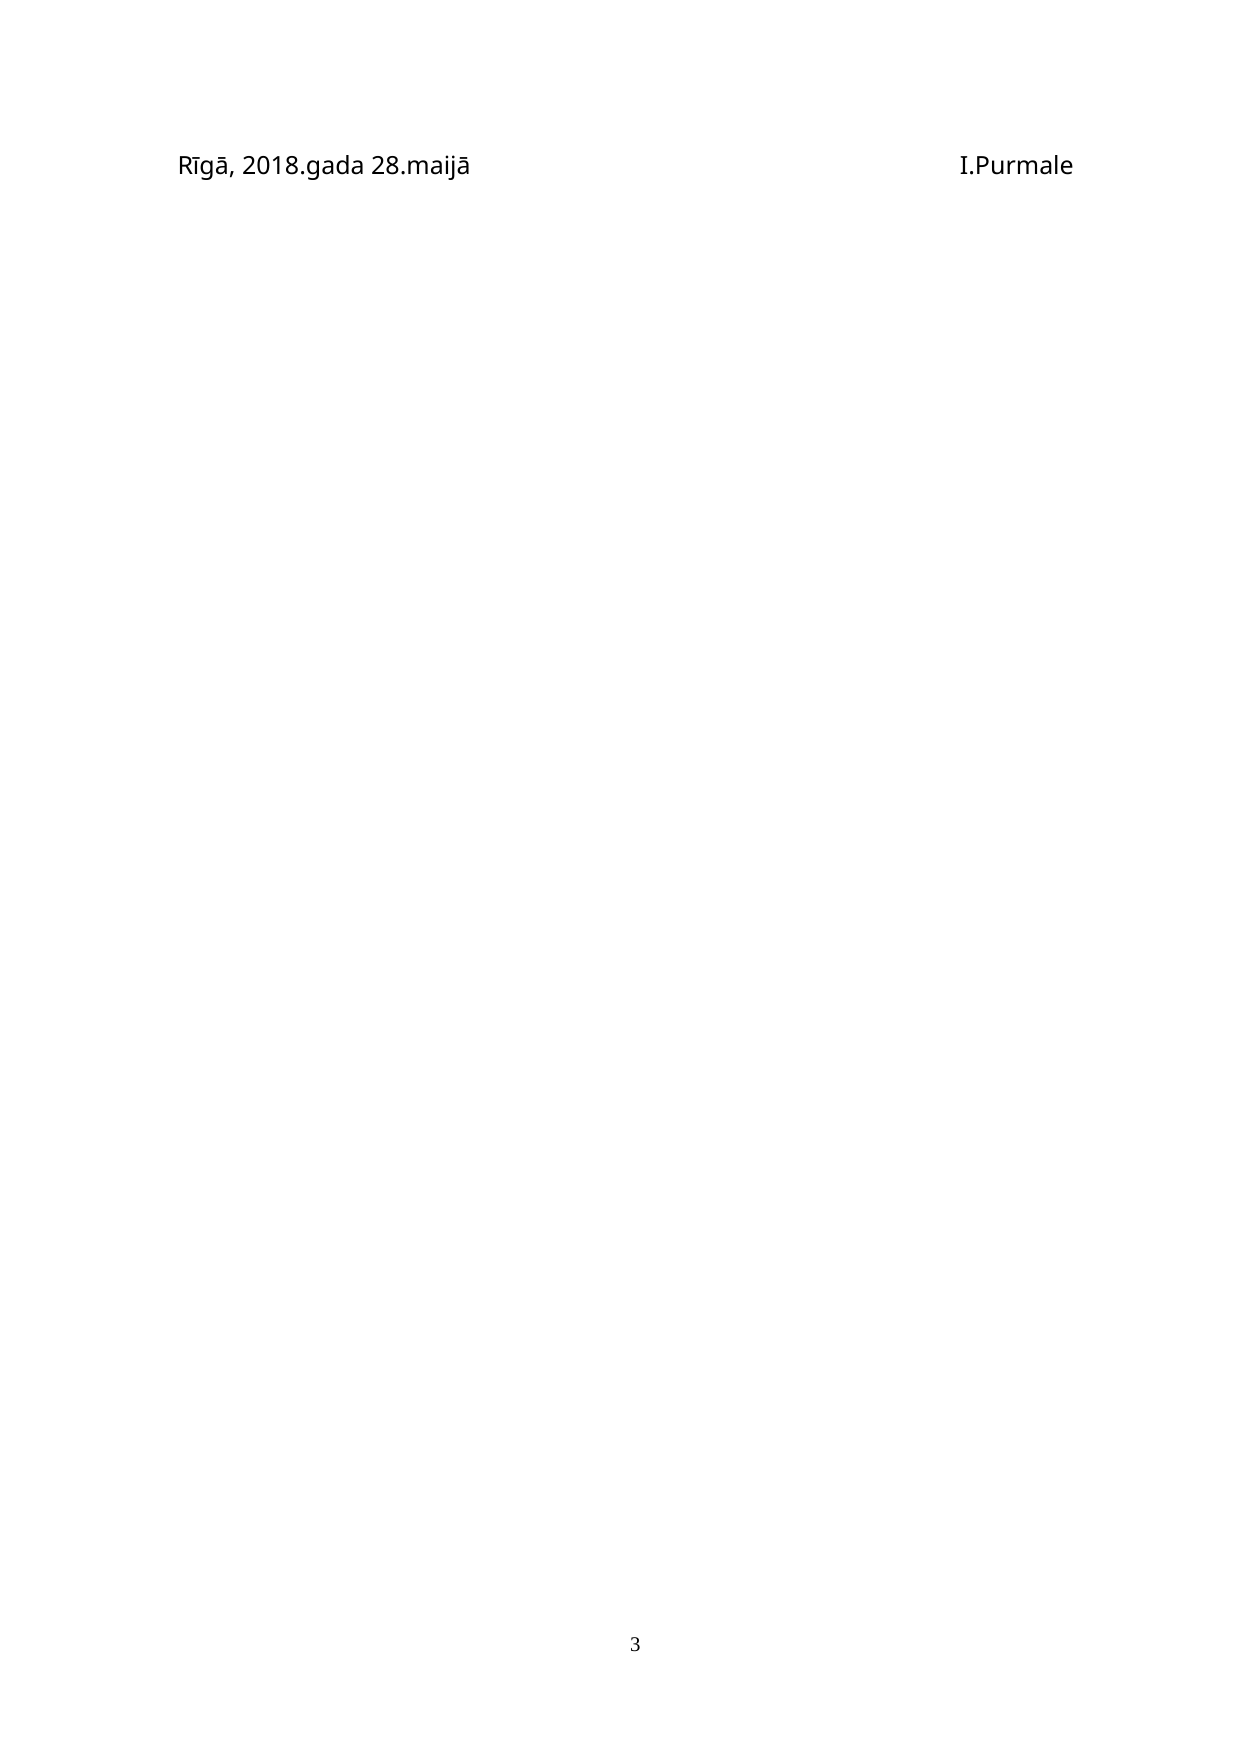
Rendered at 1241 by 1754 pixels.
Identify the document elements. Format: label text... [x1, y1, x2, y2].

text Rīgā, 2018.gada 28.maijā I.Purmale [177, 148, 1092, 182]
